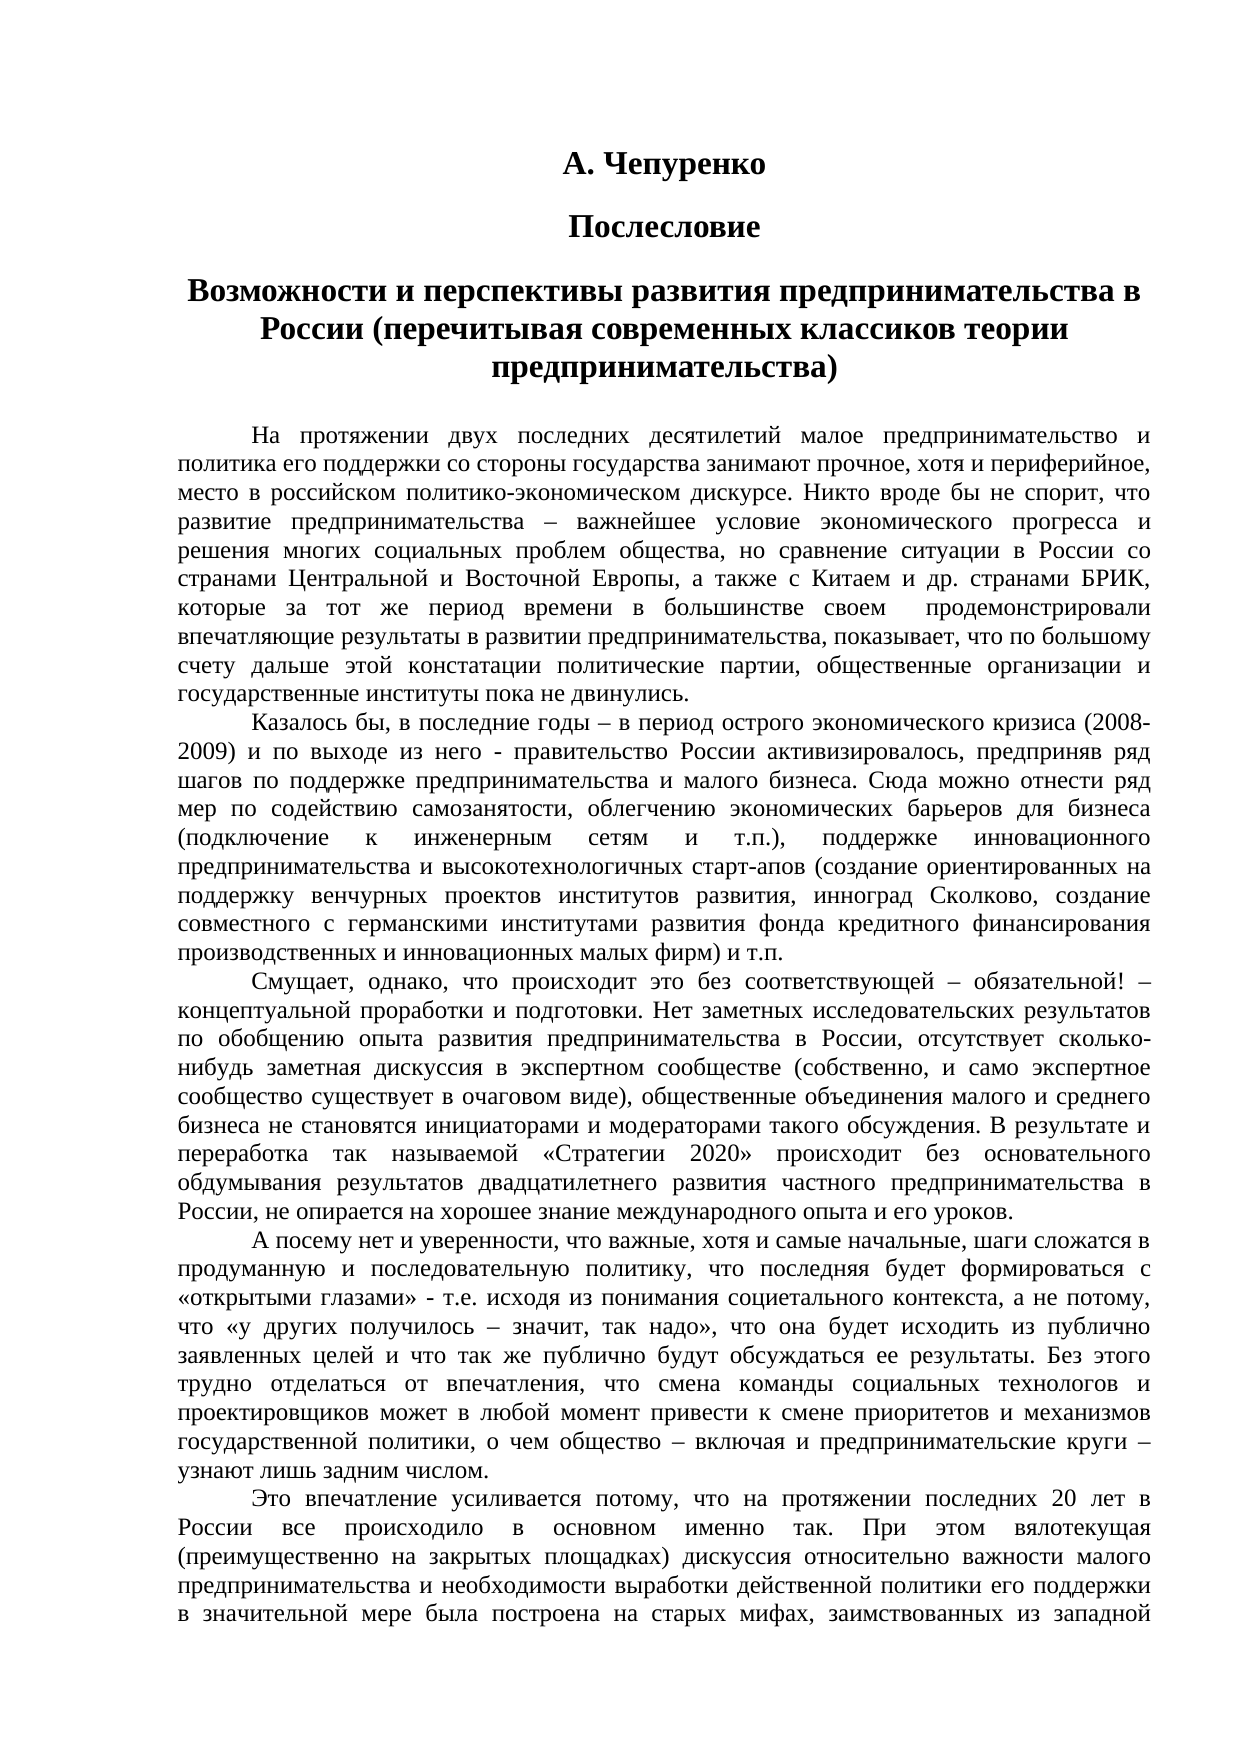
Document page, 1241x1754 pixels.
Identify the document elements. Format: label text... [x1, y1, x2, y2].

text А. Чепуренко [177, 143, 1152, 181]
text Возможности и перспективы развития предпринимательства в России (перечитывая современных классиков теории предпринимательства) [177, 270, 1152, 385]
text А посему нет и уверенности, что важные, хотя и самые начальные, шаги сложатся в продуманную и последовательную политику, что последняя будет формироваться с «открытыми глазами» - т.е. исходя из понимания социетального контекста, а не потому, что «у других получилось – значит, так надо», что она будет исходить из публично заявленных целей и что так же публично будут обсуждаться ее результаты. Без этого трудно отделаться от впечатления, что смена команды социальных технологов и проектировщиков может в любой момент привести к смене приоритетов и механизмов государственной политики, о чем общество – включая и предпринимательские круги – узнают лишь задним числом. [177, 1225, 1152, 1483]
text Послесловие [177, 206, 1152, 245]
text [177, 1483, 1152, 1627]
text На протяжении двух последних десятилетий малое предпринимательство и политика его поддержки со стороны государства занимают прочное, хотя и периферийное, место в российском политико-экономическом дискурсе. Никто вроде бы не спорит, что развитие предпринимательства – важнейшее условие экономического прогресса и решения многих социальных проблем общества, но сравнение ситуации в России со странами Центральной и Восточной Европы, а также с Китаем и др. странами БРИК, которые за тот же период времени в большинстве своем продемонстрировали впечатляющие результаты в развитии предпринимательства, показывает, что по большому счету дальше этой констатации политические партии, общественные организации и государственные институты пока не двинулись. [177, 420, 1152, 707]
text Смущает, однако, что происходит это без соответствующей – обязательной! – концептуальной проработки и подготовки. Нет заметных исследовательских результатов по обобщению опыта развития предпринимательства в России, отсутствует сколько-нибудь заметная дискуссия в экспертном сообществе (собственно, и само экспертное сообщество существует в очаговом виде), общественные объединения малого и среднего бизнеса не становятся инициаторами и модераторами такого обсуждения. В результате и переработка так называемой «Стратегии 2020» происходит без основательного обдумывания результатов двадцатилетнего развития частного предпринимательства в России, не опирается на хорошее знание международного опыта и его уроков. [177, 966, 1152, 1225]
text Казалось бы, в последние годы – в период острого экономического кризиса (2008-2009) и по выходе из него - правительство России активизировалось, предприняв ряд шагов по поддержке предпринимательства и малого бизнеса. Сюда можно отнести ряд мер по содействию самозанятости, облегчению экономических барьеров для бизнеса (подключение к инженерным сетям и т.п.), поддержке инновационного предпринимательства и высокотехнологичных старт-апов (создание ориентированных на поддержку венчурных проектов институтов развития, инноград Сколково, создание совместного с германскими институтами развития фонда кредитного финансирования производственных и инновационных малых фирм) и т.п. [177, 707, 1152, 966]
